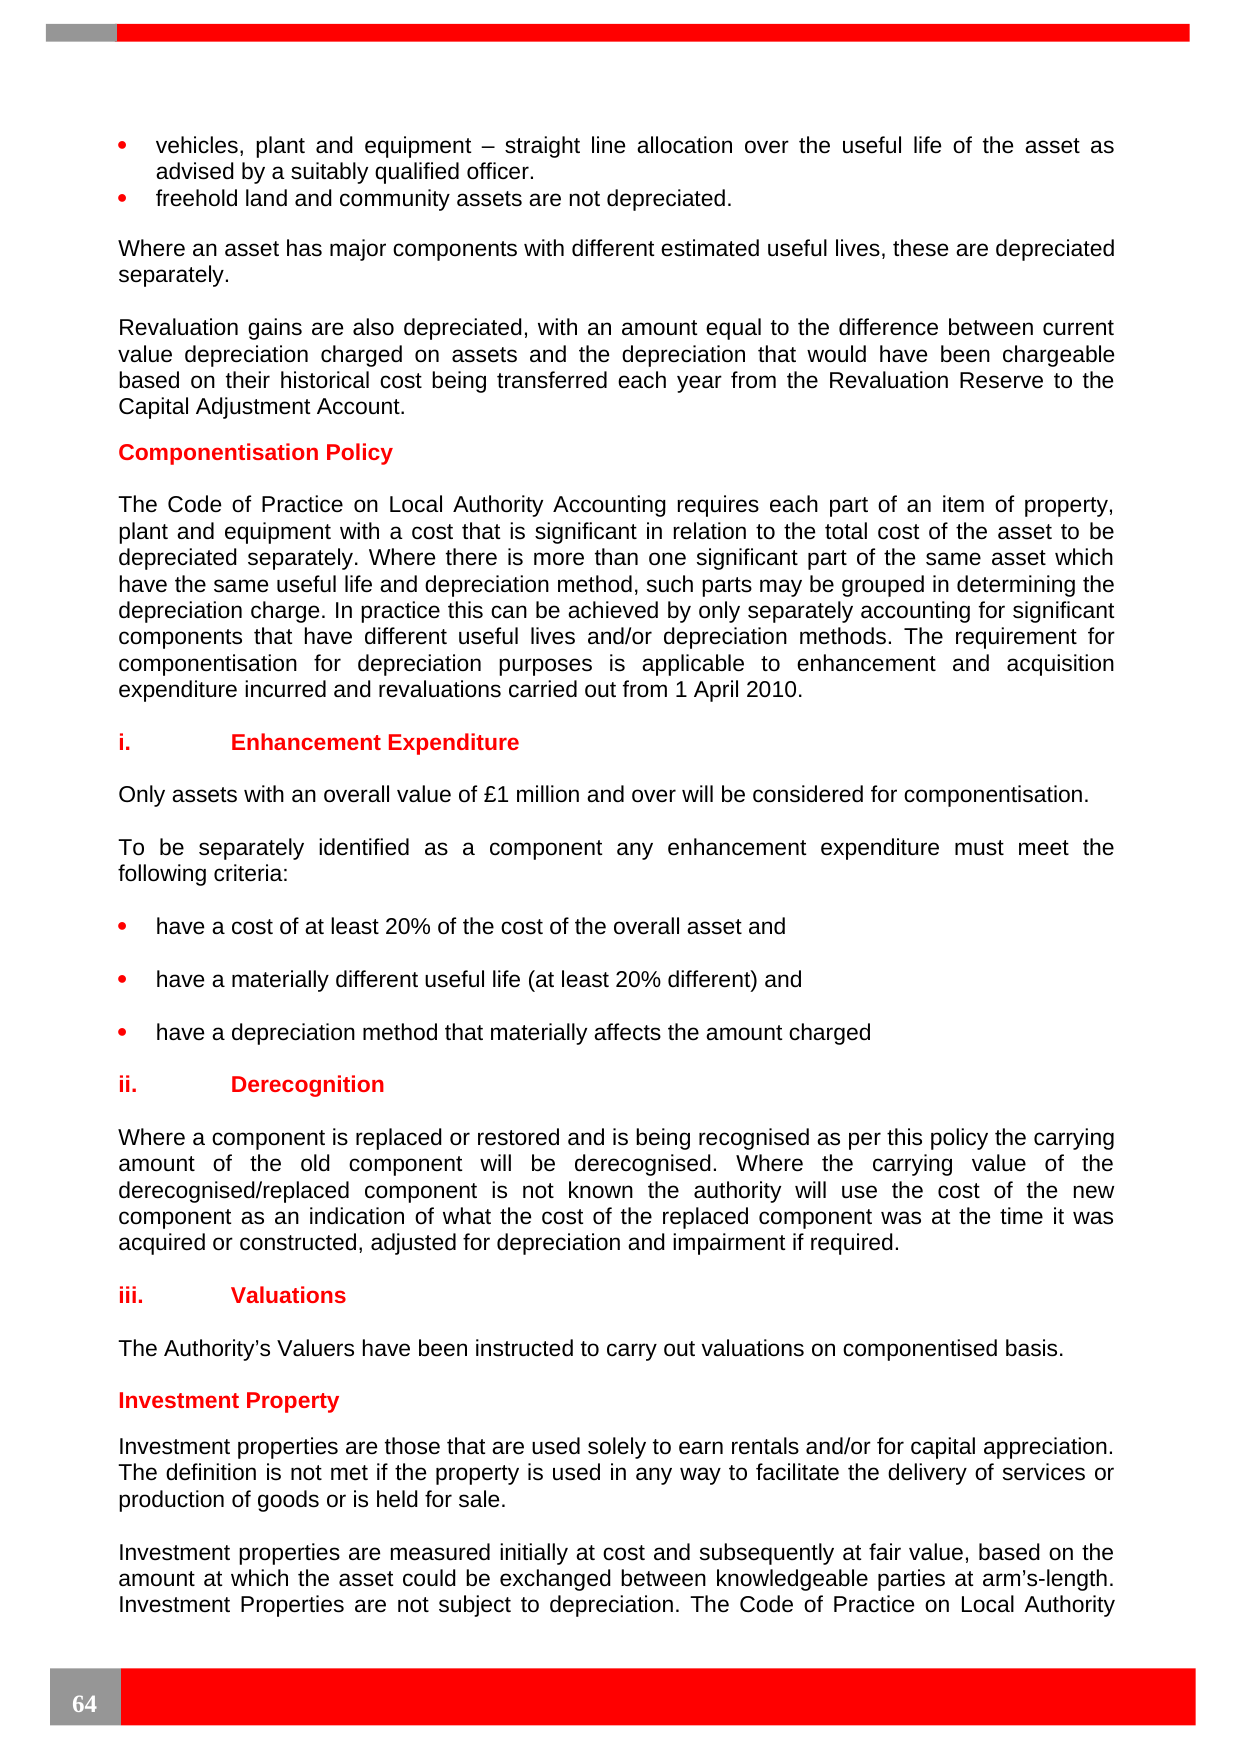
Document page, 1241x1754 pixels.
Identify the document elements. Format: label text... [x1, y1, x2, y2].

list have a depreciation method that materially affects the amount charged [118, 1018, 1116, 1045]
text Only assets with an overall value of £1 million and over will be considered for componentisation. [118, 781, 1116, 808]
text Componentisation Policy [118, 439, 1116, 465]
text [118, 1538, 1116, 1617]
list Enhancement Expenditure [118, 729, 1116, 755]
text Where a component is replaced or restored and is being recognised as per this policy the carrying amount of the old component will be derecognised. Where the carrying value of the derecognised/replaced component is not known the authority will use the cost of the new component as an indication of what the cost of the replaced component was at the time it was acquired or constructed, adjusted for depreciation and impairment if required. [118, 1124, 1116, 1256]
text The Authority’s Valuers have been instructed to carry out valuations on componentised basis. [118, 1335, 1116, 1361]
text To be separately identified as a component any enhancement expenditure must meet the following criteria: [118, 834, 1116, 887]
text Investment properties are those that are used solely to earn rentals and/or for capital appreciation. The definition is not met if the property is used in any way to facilitate the delivery of services or production of goods or is held for sale. [118, 1433, 1116, 1512]
text Where an asset has major components with different estimated useful lives, these are depreciated separately. [118, 235, 1116, 288]
text The Code of Practice on Local Authority Accounting requires each part of an item of property, plant and equipment with a cost that is significant in relation to the total cost of the asset to be depreciated separately. Where there is more than one significant part of the same asset which have the same useful life and depreciation method, such parts may be grouped in determining the depreciation charge. In practice this can be achieved by only separately accounting for significant components that have different useful lives and/or depreciation methods. The requirement for componentisation for depreciation purposes is applicable to enhancement and acquisition expenditure incurred and revaluations carried out from 1 April 2010. [118, 491, 1116, 702]
list Derecognition [118, 1071, 1116, 1098]
list have a cost of at least 20% of the cost of the overall asset and [118, 913, 1116, 939]
text Investment Property [118, 1387, 1116, 1414]
list have a materially different useful life (at least 20% different) and [118, 966, 1116, 992]
list freehold land and community assets are not depreciated. [118, 185, 1116, 211]
list vehicles, plant and equipment – straight line allocation over the useful life of the asset as advised by a suitably qualified officer. [118, 132, 1116, 185]
list Valuations [118, 1282, 1116, 1308]
text Revaluation gains are also depreciated, with an amount equal to the difference between current value depreciation charged on assets and the depreciation that would have been chargeable based on their historical cost being transferred each year from the Revaluation Reserve to the Capital Adjustment Account. [118, 314, 1116, 419]
